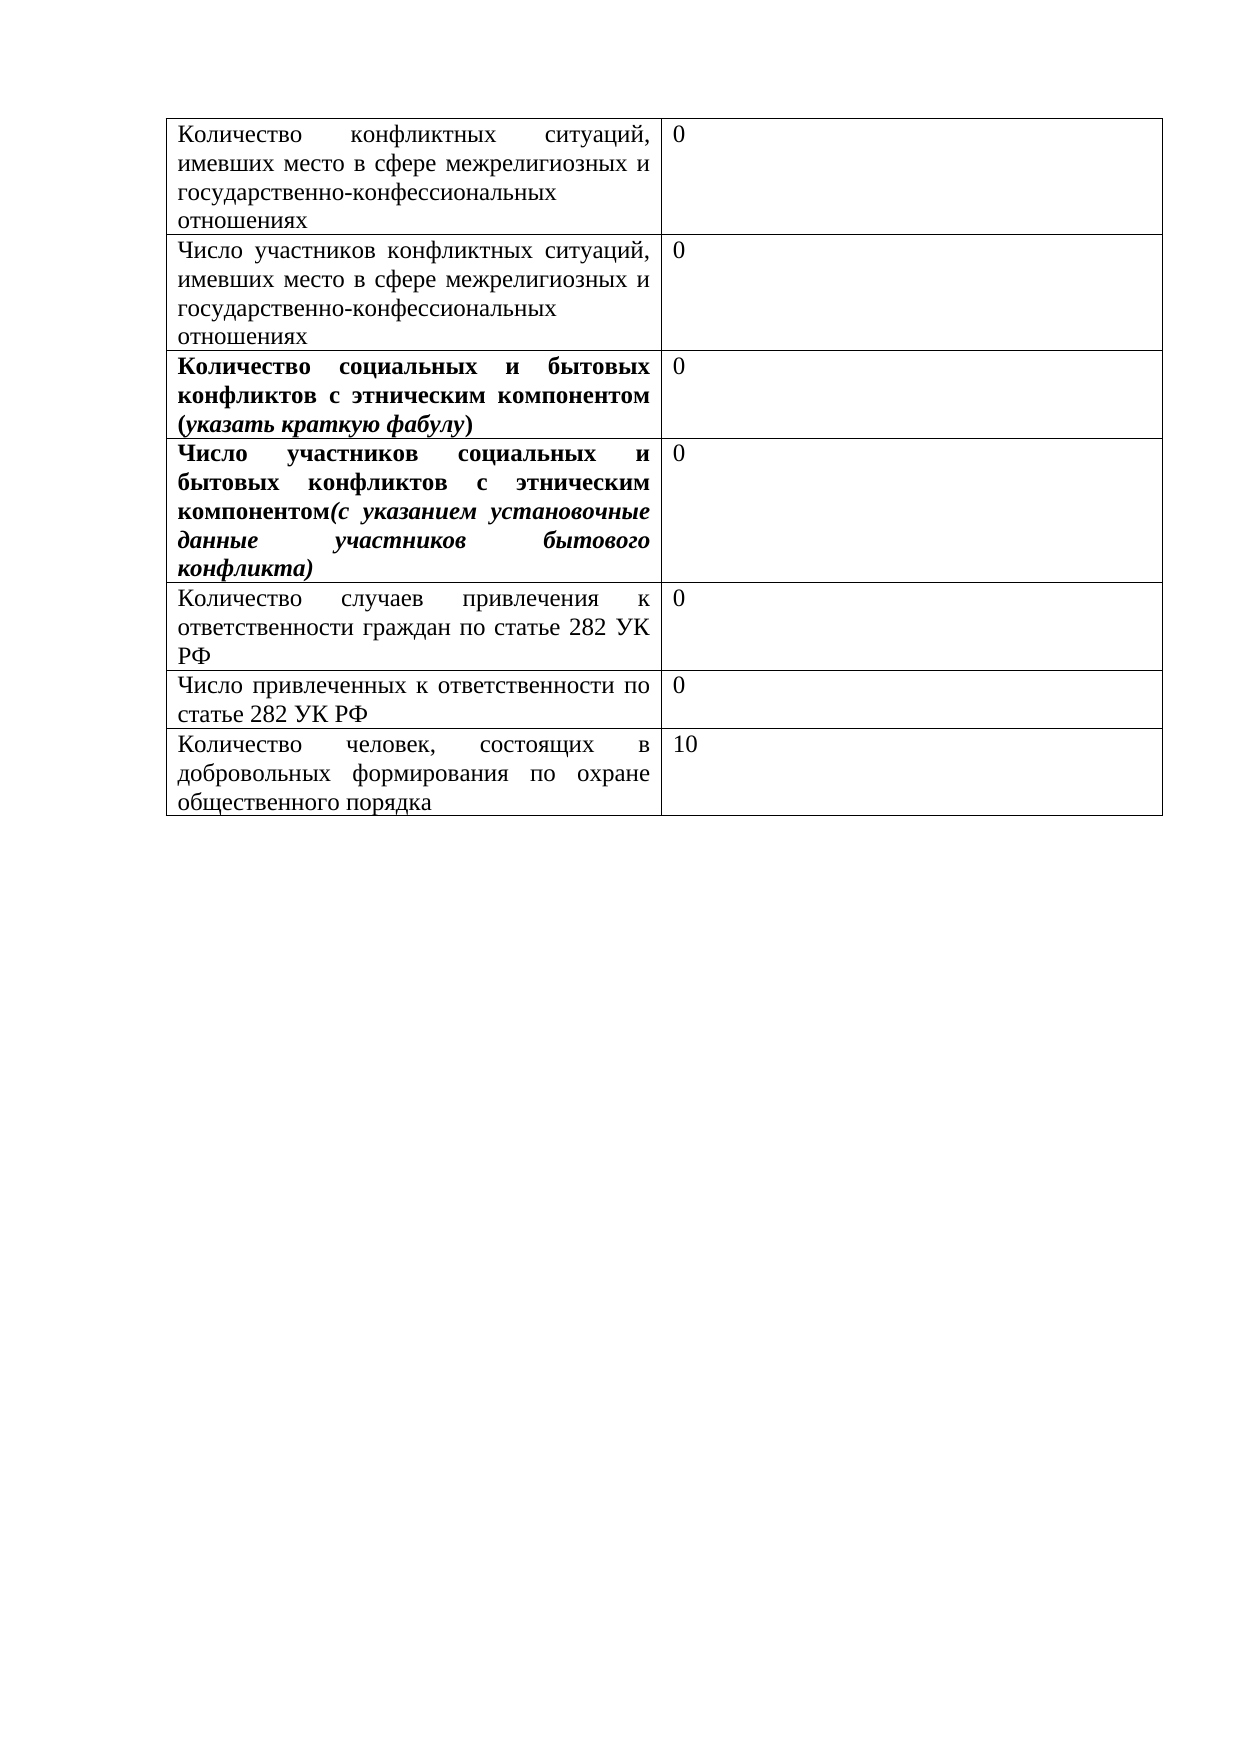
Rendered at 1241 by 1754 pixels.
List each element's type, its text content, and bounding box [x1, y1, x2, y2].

table_cell Количество человек, состоящих в добровольных формирования по охране общественного порядка [167, 729, 661, 815]
table_cell 10 [662, 729, 1162, 815]
table_cell Количество конфликтных ситуаций, имевших место в сфере межрелигиозных и государственно-конфессиональных отношениях [167, 119, 661, 234]
table_cell Количество случаев привлечения к ответственности граждан по статье 282 УК РФ [167, 583, 661, 669]
table_cell 0 [662, 351, 1162, 437]
table_cell Количество социальных и бытовых конфликтов с этническим компонентом (указать краткую фабулу) [167, 351, 661, 437]
table_cell 0 [662, 671, 1162, 728]
table_cell 0 [662, 235, 1162, 350]
table_cell Число привлеченных к ответственности по статье 282 УК РФ [167, 671, 661, 728]
table_cell 0 [662, 119, 1162, 234]
table_cell Число участников социальных и бытовых конфликтов с этническим компонентом(с указанием установочные данные участников бытового конфликта) [167, 439, 661, 582]
table_cell 0 [662, 583, 1162, 669]
table_cell 0 [662, 439, 1162, 582]
table_cell Число участников конфликтных ситуаций, имевших место в сфере межрелигиозных и государственно-конфессиональных отношениях [167, 235, 661, 350]
